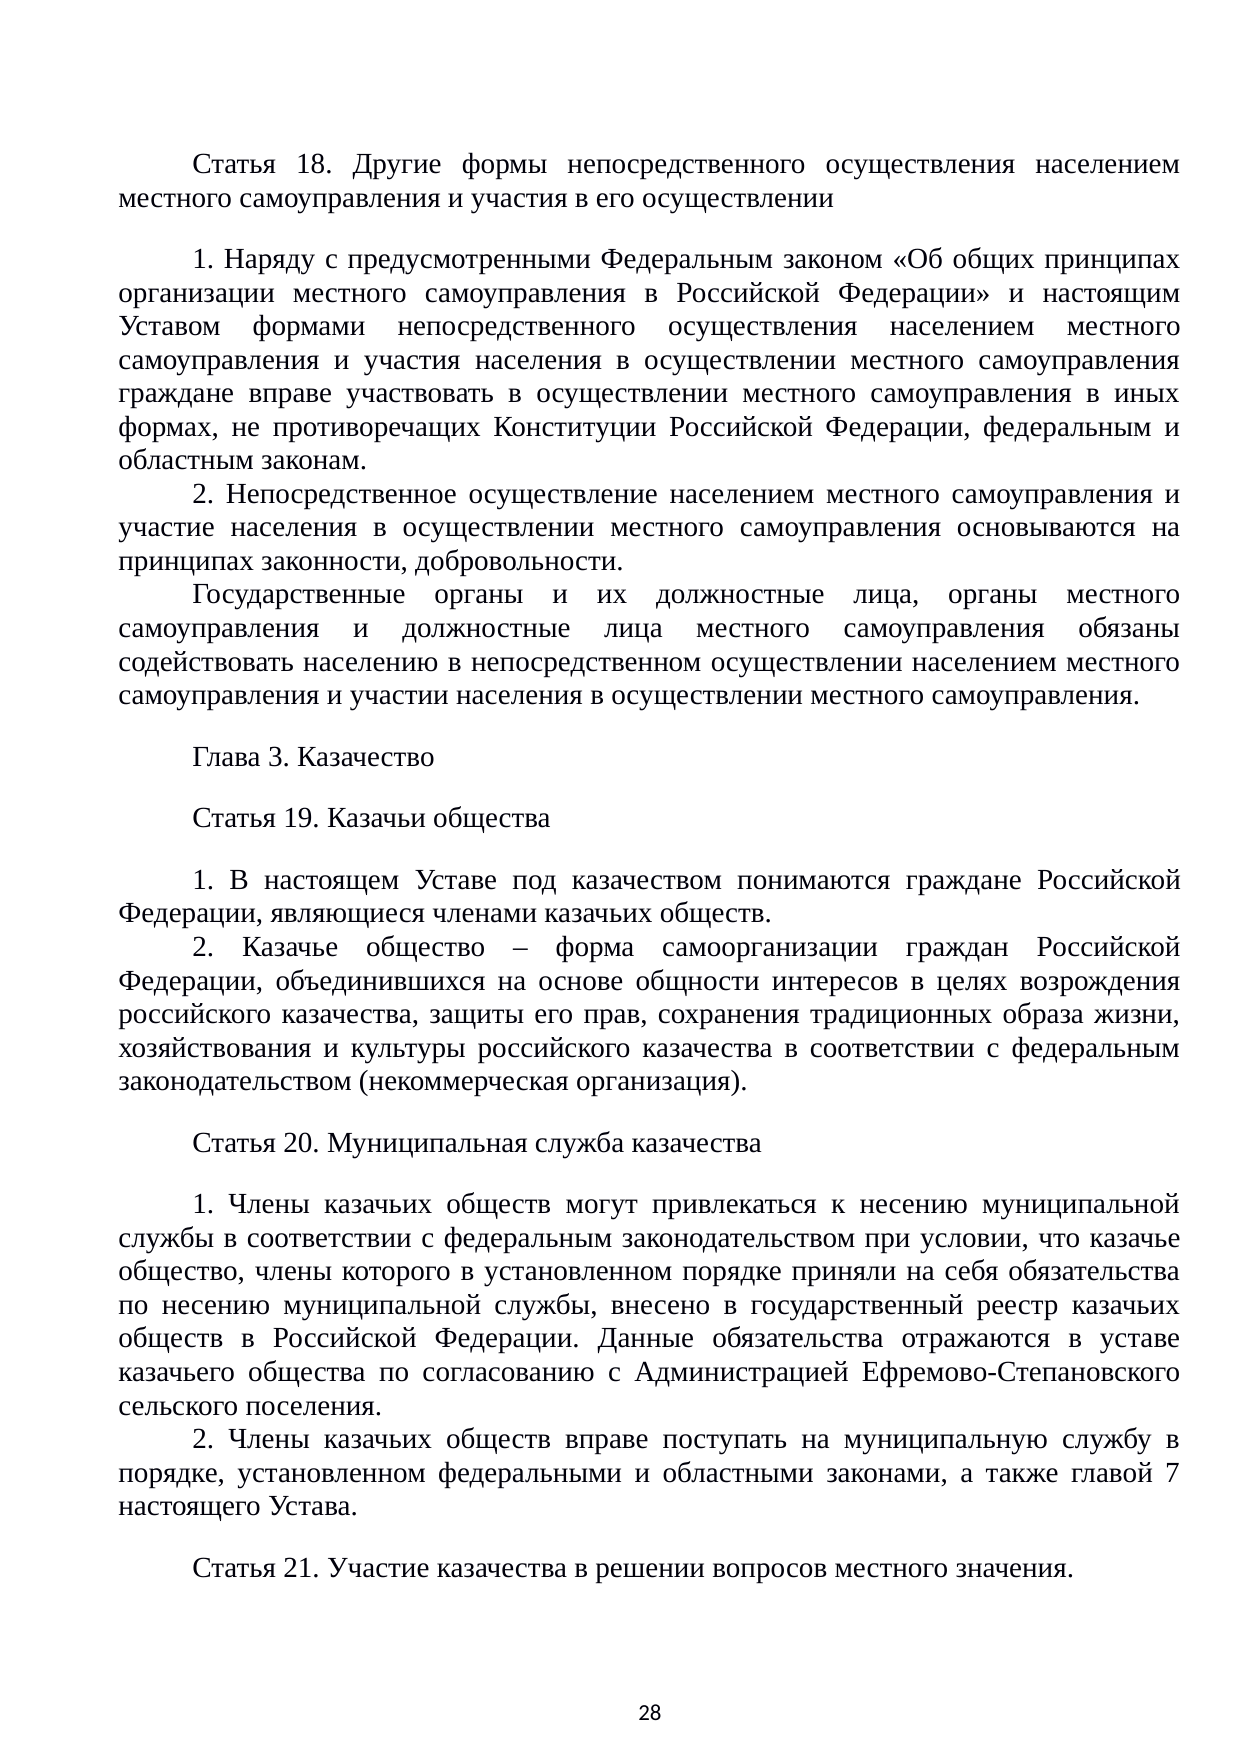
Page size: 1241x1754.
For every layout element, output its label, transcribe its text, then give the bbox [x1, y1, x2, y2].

text 1. Наряду с предусмотренными Федеральным законом «Об общих принципах организации местного самоуправления в Российской Федерации» и настоящим Уставом формами непосредственного осуществления населением местного самоуправления и участия населения в осуществлении местного самоуправления граждане вправе участвовать в осуществлении местного самоуправления в иных формах, не противоречащих Конституции Российской Федерации, федеральным и областным законам. [118, 241, 1181, 476]
text 1. Члены казачьих обществ могут привлекаться к несению муниципальной службы в соответствии с федеральным законодательством при условии, что казачье общество, члены которого в установленном порядке приняли на себя обязательства по несению муниципальной службы, внесено в государственный реестр казачьих обществ в Российской Федерации. Данные обязательства отражаются в уставе казачьего общества по согласованию с Администрацией Ефремово-Степановского сельского поселения. [118, 1186, 1181, 1421]
text Статья 19. Казачьи общества [118, 800, 1181, 834]
text Государственные органы и их должностные лица, органы местного самоуправления и должностные лица местного самоуправления обязаны содействовать населению в непосредственном осуществлении населением местного самоуправления и участии населения в осуществлении местного самоуправления. [118, 577, 1181, 711]
text Статья 18. Другие формы непосредственного осуществления населением местного самоуправления и участия в его осуществлении [118, 146, 1181, 213]
text 2. Казачье общество – форма самоорганизации граждан Российской Федерации, объединившихся на основе общности интересов в целях возрождения российского казачества, защиты его прав, сохранения традиционных образа жизни, хозяйствования и культуры российского казачества в соответствии с федеральным законодательством (некоммерческая организация). [118, 929, 1181, 1097]
text 2. Члены казачьих обществ вправе поступать на муниципальную службу в порядке, установленном федеральными и областными законами, а также главой 7 настоящего Устава. [118, 1421, 1181, 1522]
text Глава 3. Казачество [118, 739, 1181, 772]
text Статья 20. Муниципальная служба казачества [118, 1125, 1181, 1158]
text Статья 21. Участие казачества в решении вопросов местного значения. [118, 1550, 1181, 1583]
text 2. Непосредственное осуществление населением местного самоуправления и участие населения в осуществлении местного самоуправления основываются на принципах законности, добровольности. [118, 476, 1181, 577]
text 1. В настоящем Уставе под казачеством понимаются граждане Российской Федерации, являющиеся членами казачьих обществ. [118, 862, 1181, 929]
